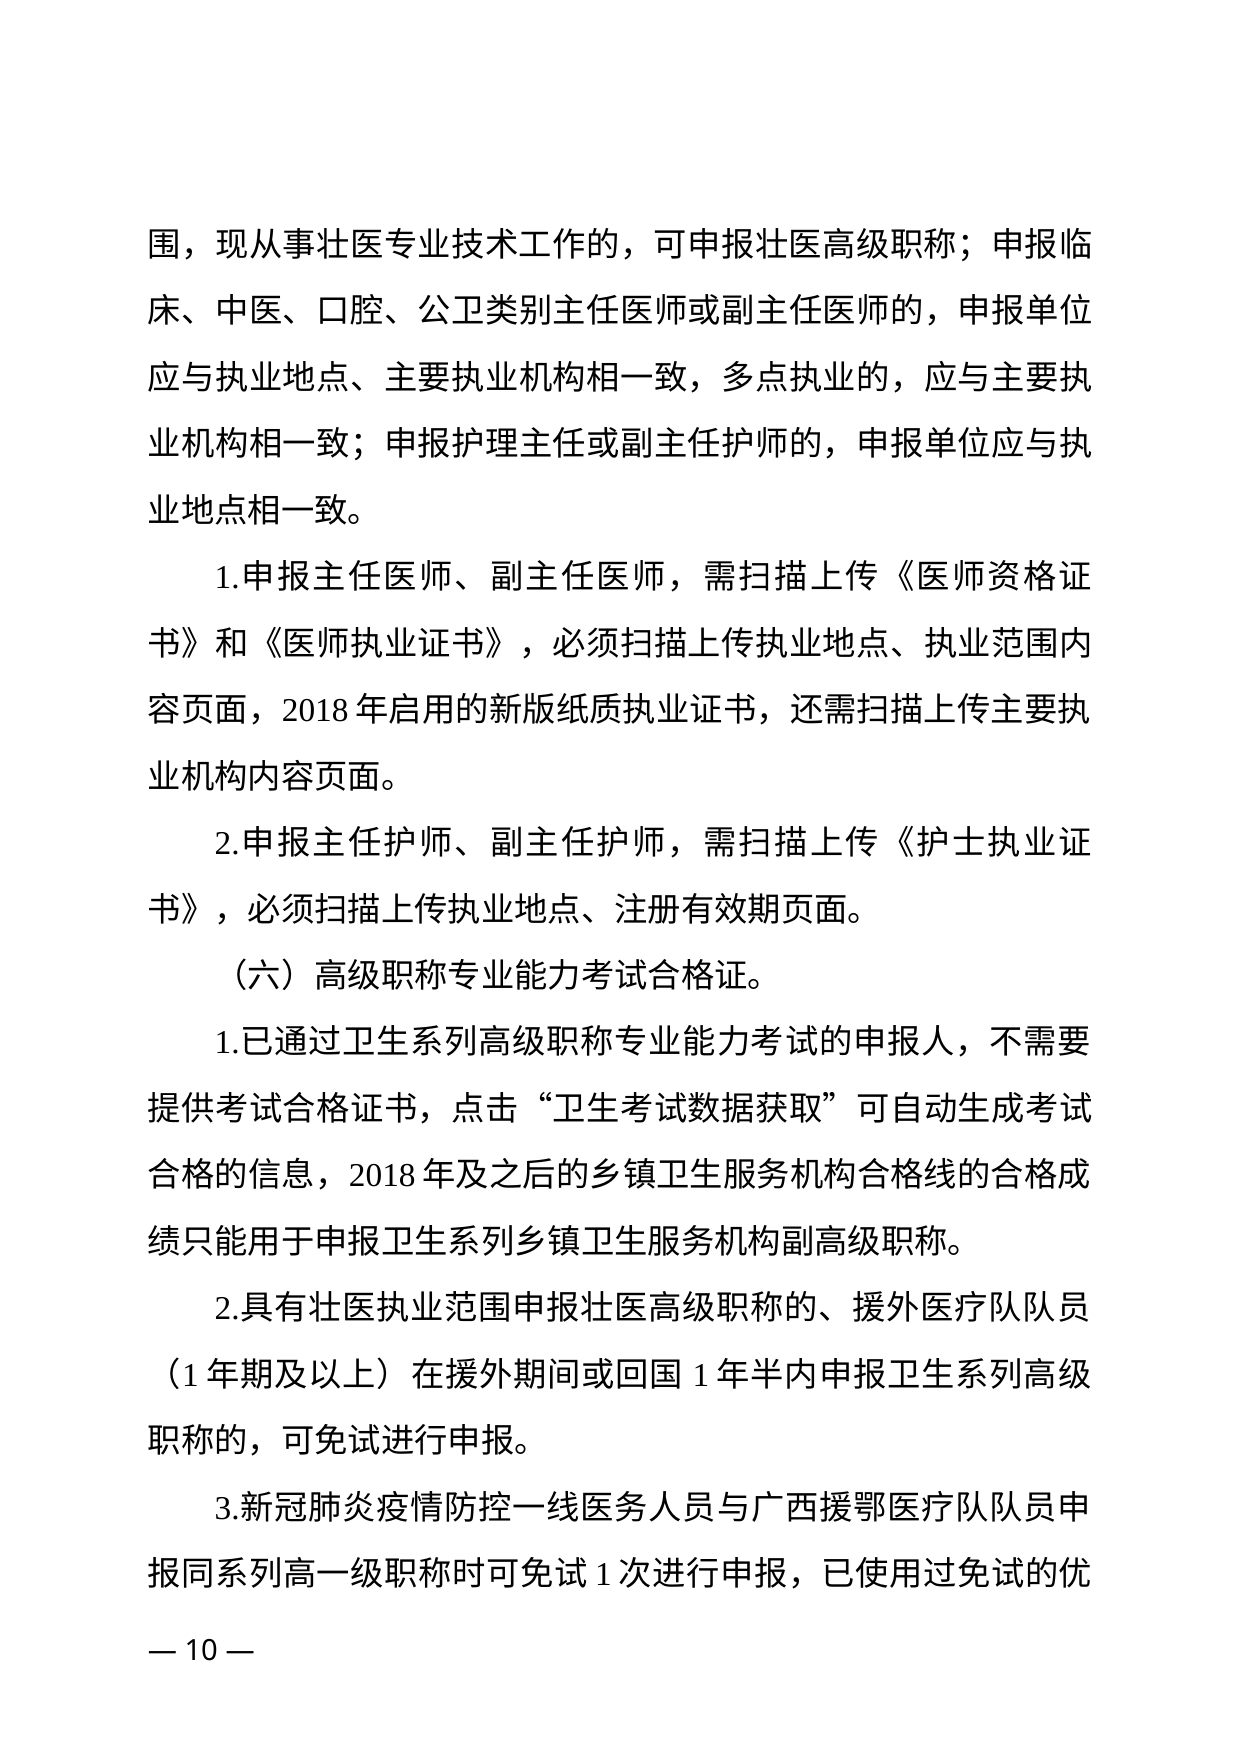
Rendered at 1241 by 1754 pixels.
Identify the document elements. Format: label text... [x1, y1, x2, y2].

text 2.申报主任护师、副主任护师，需扫描上传《护士执业证书》，必须扫描上传执业地点、注册有效期页面。 [148, 807, 1093, 940]
text 1.已通过卫生系列高级职称专业能力考试的申报人，不需要提供考试合格证书，点击“卫生考试数据获取”可自动生成考试合格的信息，2018年及之后的乡镇卫生服务机构合格线的合格成绩只能用于申报卫生系列乡镇卫生服务机构副高级职称。 [148, 1006, 1093, 1272]
text 1.申报主任医师、副主任医师，需扫描上传《医师资格证书》和《医师执业证书》，必须扫描上传执业地点、执业范围内容页面，2018年启用的新版纸质执业证书，还需扫描上传主要执业机构内容页面。 [148, 541, 1093, 807]
text 2.具有壮医执业范围申报壮医高级职称的、援外医疗队队员（1年期及以上）在援外期间或回国1年半内申报卫生系列高级职称的，可免试进行申报。 [148, 1272, 1093, 1471]
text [148, 209, 1093, 541]
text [148, 1471, 1093, 1604]
text （六）高级职称专业能力考试合格证。 [148, 940, 1093, 1006]
